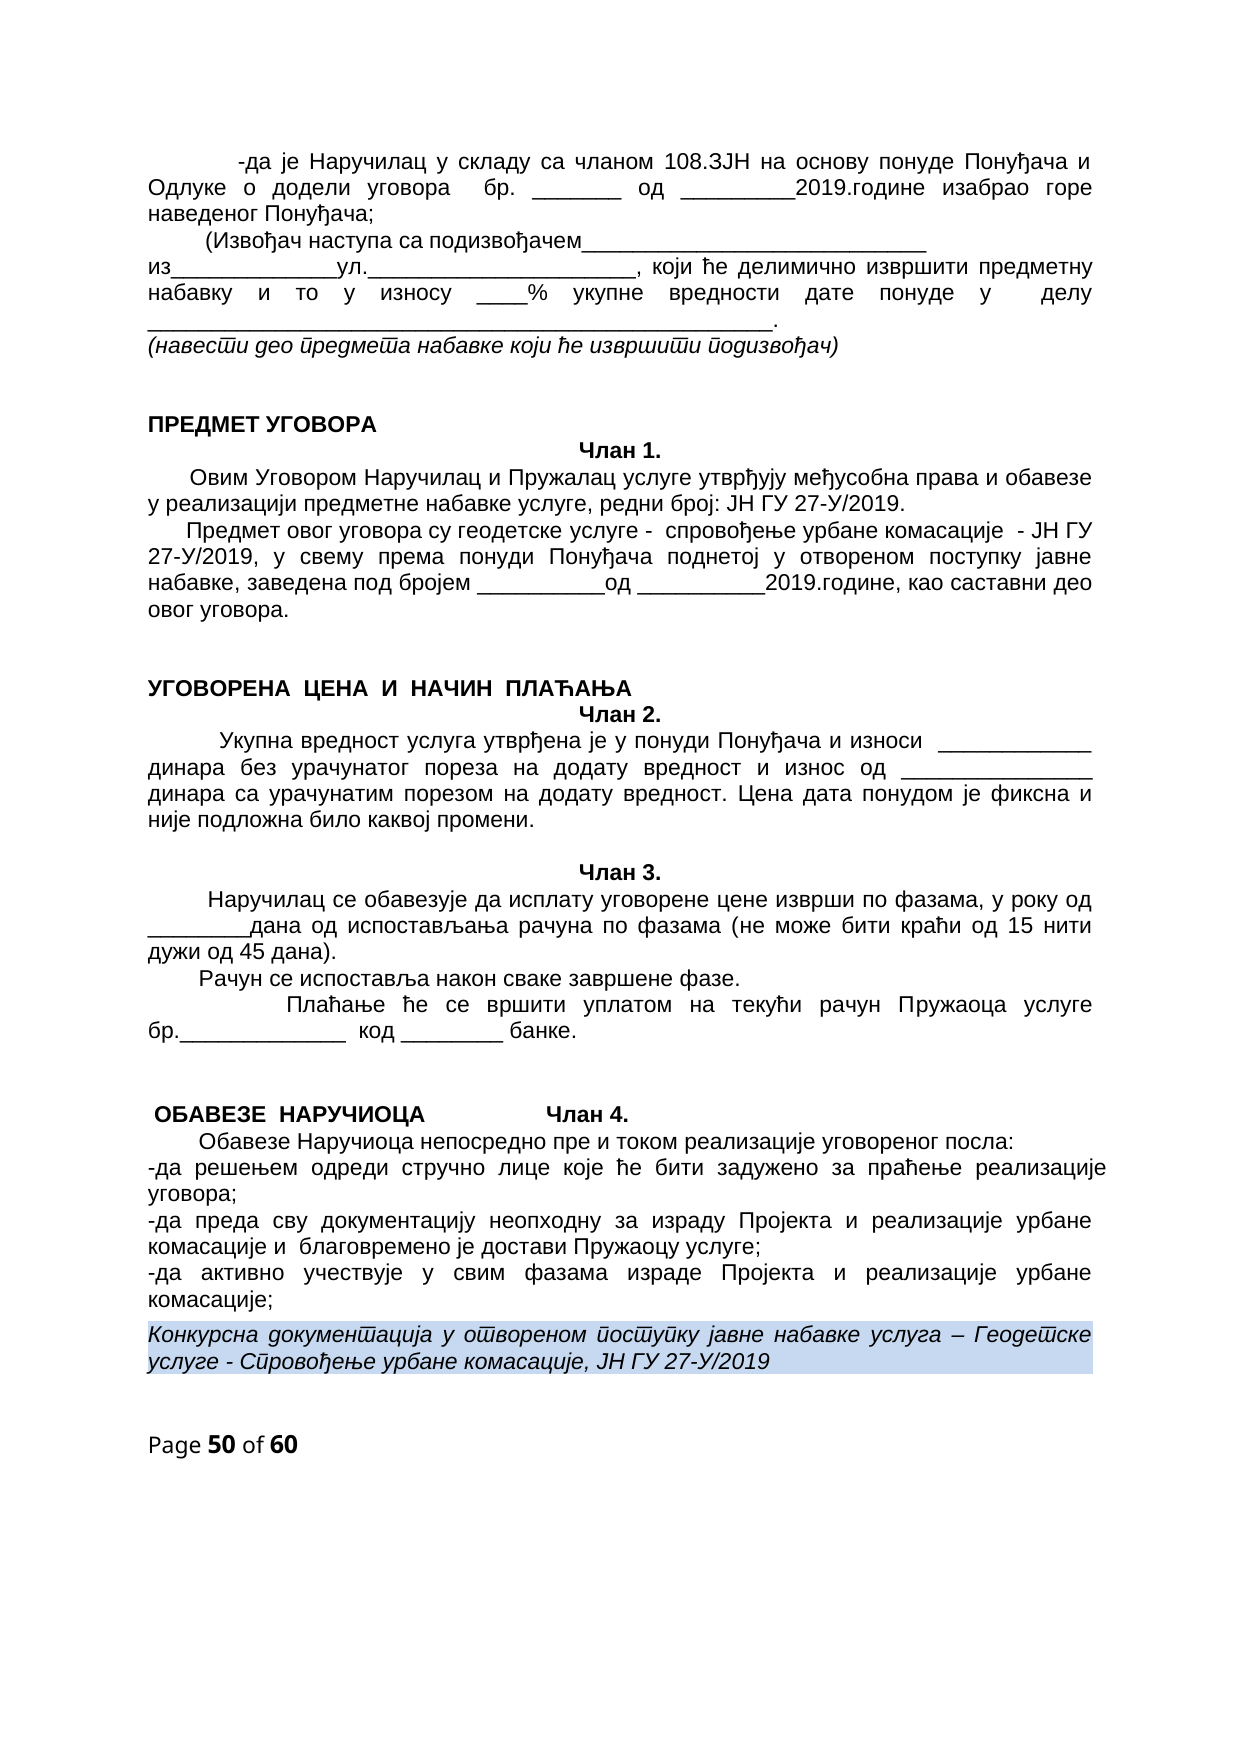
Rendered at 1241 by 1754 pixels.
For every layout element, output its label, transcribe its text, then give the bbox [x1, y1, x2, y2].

text Члан 2. [148, 701, 1093, 727]
text -да преда сву документацију неопходну за израду Пројекта и реализације урбане комасације и благовремено је достави Пружаоцу услуге; [148, 1207, 1093, 1259]
text ПРЕДМЕТ УГОВОРА [148, 411, 1093, 437]
text -да је Наручилац у складу са чланом 108.ЗЈН на основу понуде Понуђача и Одлуке о додели уговора бр. _______ од _________2019.године изабрао горе наведеног Понуђача; [148, 148, 1093, 227]
text -да решењем одреди стручно лице које ће бити задужено за праћење реализације уговора; [148, 1154, 1107, 1207]
text УГОВОРЕНА ЦЕНА И НАЧИН ПЛАЋАЊА [148, 675, 1093, 701]
text Рачун се испоставља након сваке завршене фазе. [148, 964, 1093, 991]
text (навести део предмета набавке који ће извршити подизвођач) [148, 332, 1093, 358]
text Овим Уговором Наручилац и Пружалац услуге утврђују међусобна права и обавезе у реализацији предметне набавке услуге, редни број: ЈН ГУ 27-У/2019. [148, 464, 1093, 517]
text Наручилац се обавезује да исплату уговорене цене изврши по фазама, у року од ________дана од испостављања рачуна по фазама (не може бити краћи од 15 нити дужи од 45 дана). [148, 886, 1093, 964]
text (Извођач наступа са подизвођачем___________________________ [148, 227, 1093, 253]
text Плаћање ће се вршити уплатом на текући рачун Пружаоца услуге бр._____________ код ________ банке. [148, 991, 1093, 1044]
text Члан 3. [148, 859, 1093, 886]
text Члан 1. [148, 437, 1093, 464]
text -да активно учествује у свим фазама израде Пројекта и реализације урбане комасације; [148, 1259, 1093, 1312]
text Предмет овог уговора су геодетске услуге - спровођење урбане комасације - ЈН ГУ 27-У/2019, у свему према понуди Понуђача поднетој у отвореном поступку јавне набавке, заведена под бројем __________од __________2019.године, као саставни део овог уговора. [148, 517, 1093, 622]
text Укупна вредност услуга утврђена је у понуди Понуђача и износи ____________ динара без урачунатог пореза на додату вредност и износ од _______________ динара са урачунатим порезом на додату вредност. Цена дата понудом је фиксна и није подложна било каквој промени. [148, 727, 1093, 833]
text Обавезе Наручиоца непосредно пре и током реализације уговореног посла: [148, 1128, 1093, 1154]
text из_____________ул._____________________, који ће делимично извршити предметну набавку и то у износу ____% укупне вредности дате понуде у делу _________________________________________________. [148, 253, 1093, 332]
text ОБАВЕЗЕ НАРУЧИОЦА Члан 4. [148, 1101, 1093, 1128]
